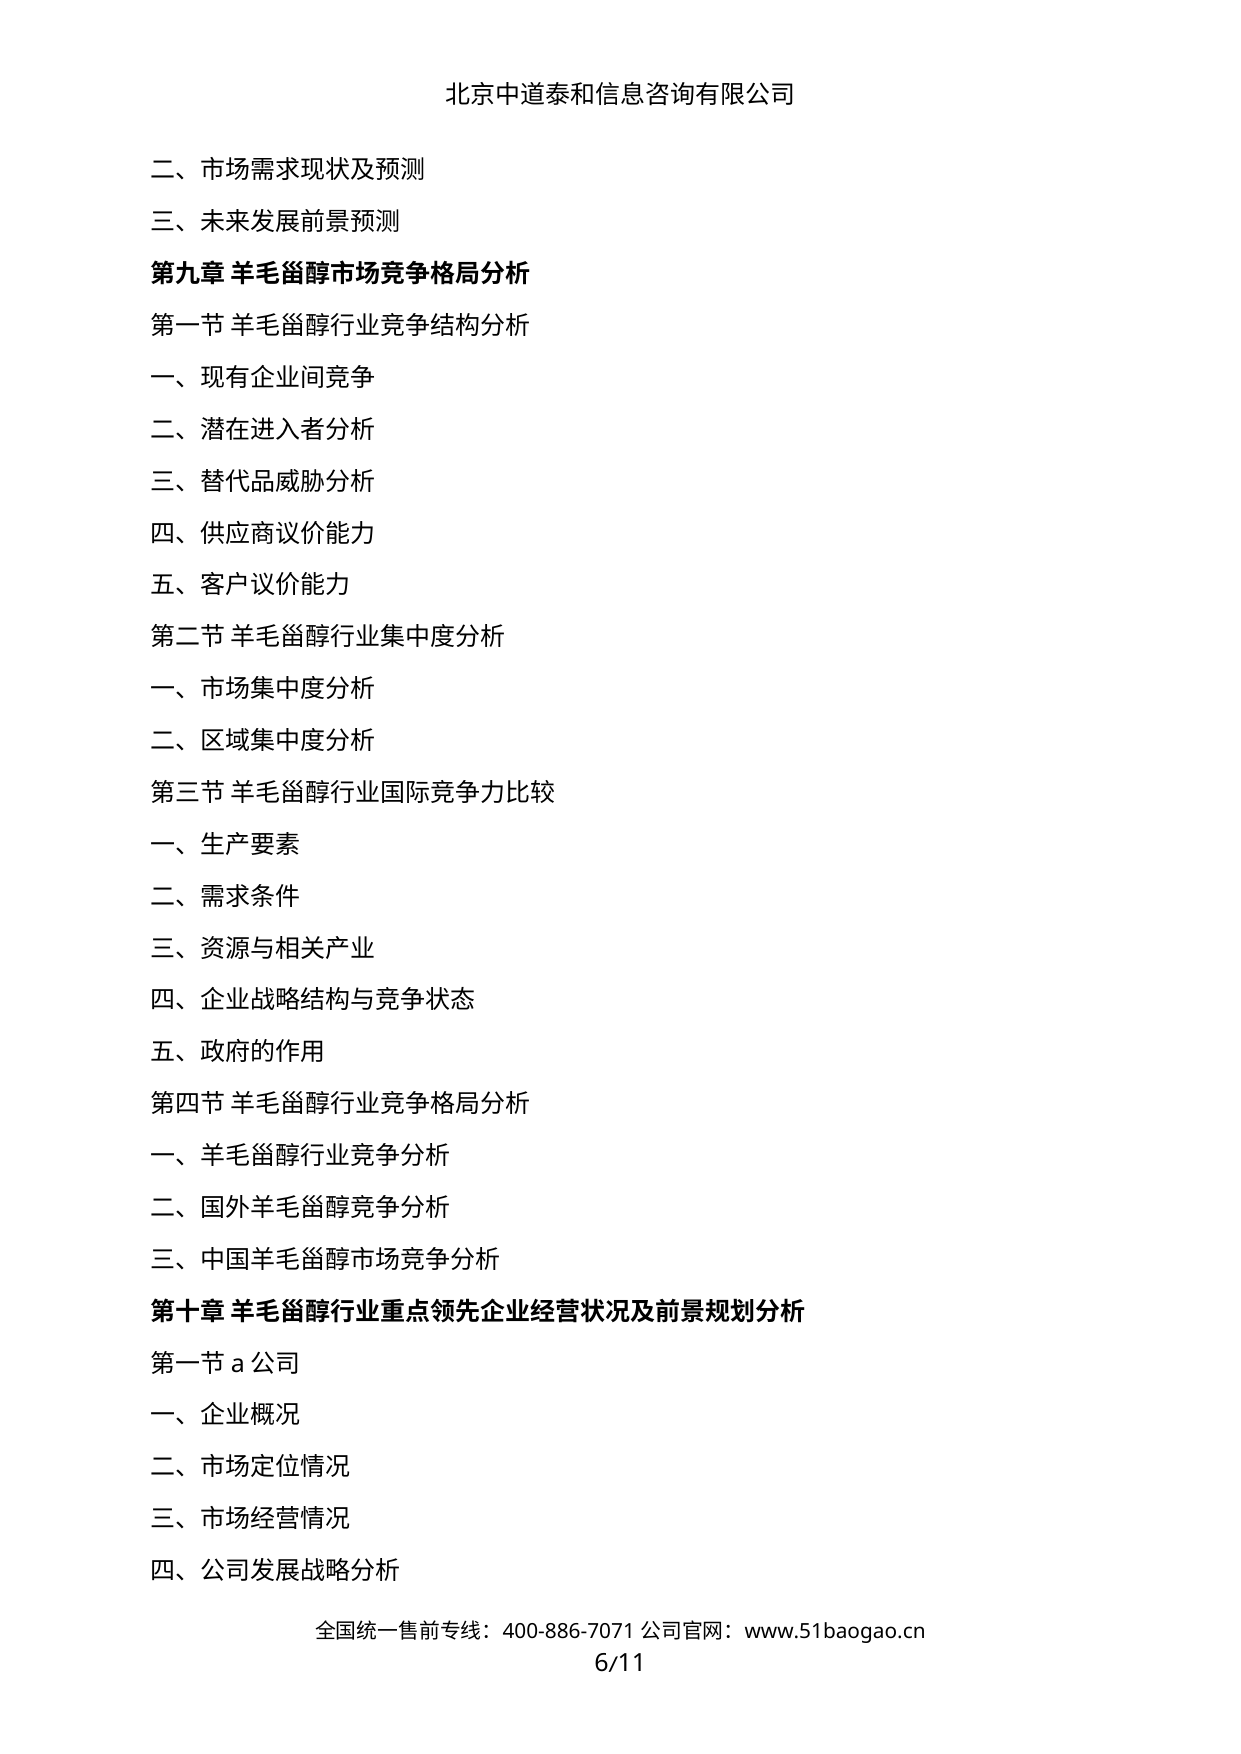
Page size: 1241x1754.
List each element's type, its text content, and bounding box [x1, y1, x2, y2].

text 第四节 羊毛甾醇行业竞争格局分析 [150, 1084, 1090, 1120]
text 第九章 羊毛甾醇市场竞争格局分析 [150, 254, 1090, 290]
text 一、生产要素 [150, 824, 1090, 861]
text 三、未来发展前景预测 [150, 202, 1090, 238]
text 三、资源与相关产业 [150, 928, 1090, 964]
text 四、公司发展战略分析 [150, 1551, 1090, 1587]
text 二、潜在进入者分析 [150, 409, 1090, 446]
text 五、政府的作用 [150, 1032, 1090, 1068]
text 二、国外羊毛甾醇竞争分析 [150, 1187, 1090, 1224]
text 二、需求条件 [150, 876, 1090, 912]
text 一、现有企业间竞争 [150, 357, 1090, 394]
text 第一节 a公司 [150, 1343, 1090, 1379]
text 第十章 羊毛甾醇行业重点领先企业经营状况及前景规划分析 [150, 1291, 1090, 1327]
text 四、企业战略结构与竞争状态 [150, 980, 1090, 1016]
text 三、中国羊毛甾醇市场竞争分析 [150, 1239, 1090, 1276]
text 第一节 羊毛甾醇行业竞争结构分析 [150, 306, 1090, 342]
text 第三节 羊毛甾醇行业国际竞争力比较 [150, 772, 1090, 809]
text 二、市场需求现状及预测 [150, 150, 1090, 186]
text 第二节 羊毛甾醇行业集中度分析 [150, 617, 1090, 653]
text 一、企业概况 [150, 1395, 1090, 1431]
text 一、羊毛甾醇行业竞争分析 [150, 1136, 1090, 1172]
text 三、替代品威胁分析 [150, 461, 1090, 497]
text 五、客户议价能力 [150, 565, 1090, 601]
text 四、供应商议价能力 [150, 513, 1090, 549]
text 二、市场定位情况 [150, 1447, 1090, 1483]
text 二、区域集中度分析 [150, 721, 1090, 757]
text 一、市场集中度分析 [150, 669, 1090, 705]
text 三、市场经营情况 [150, 1499, 1090, 1535]
